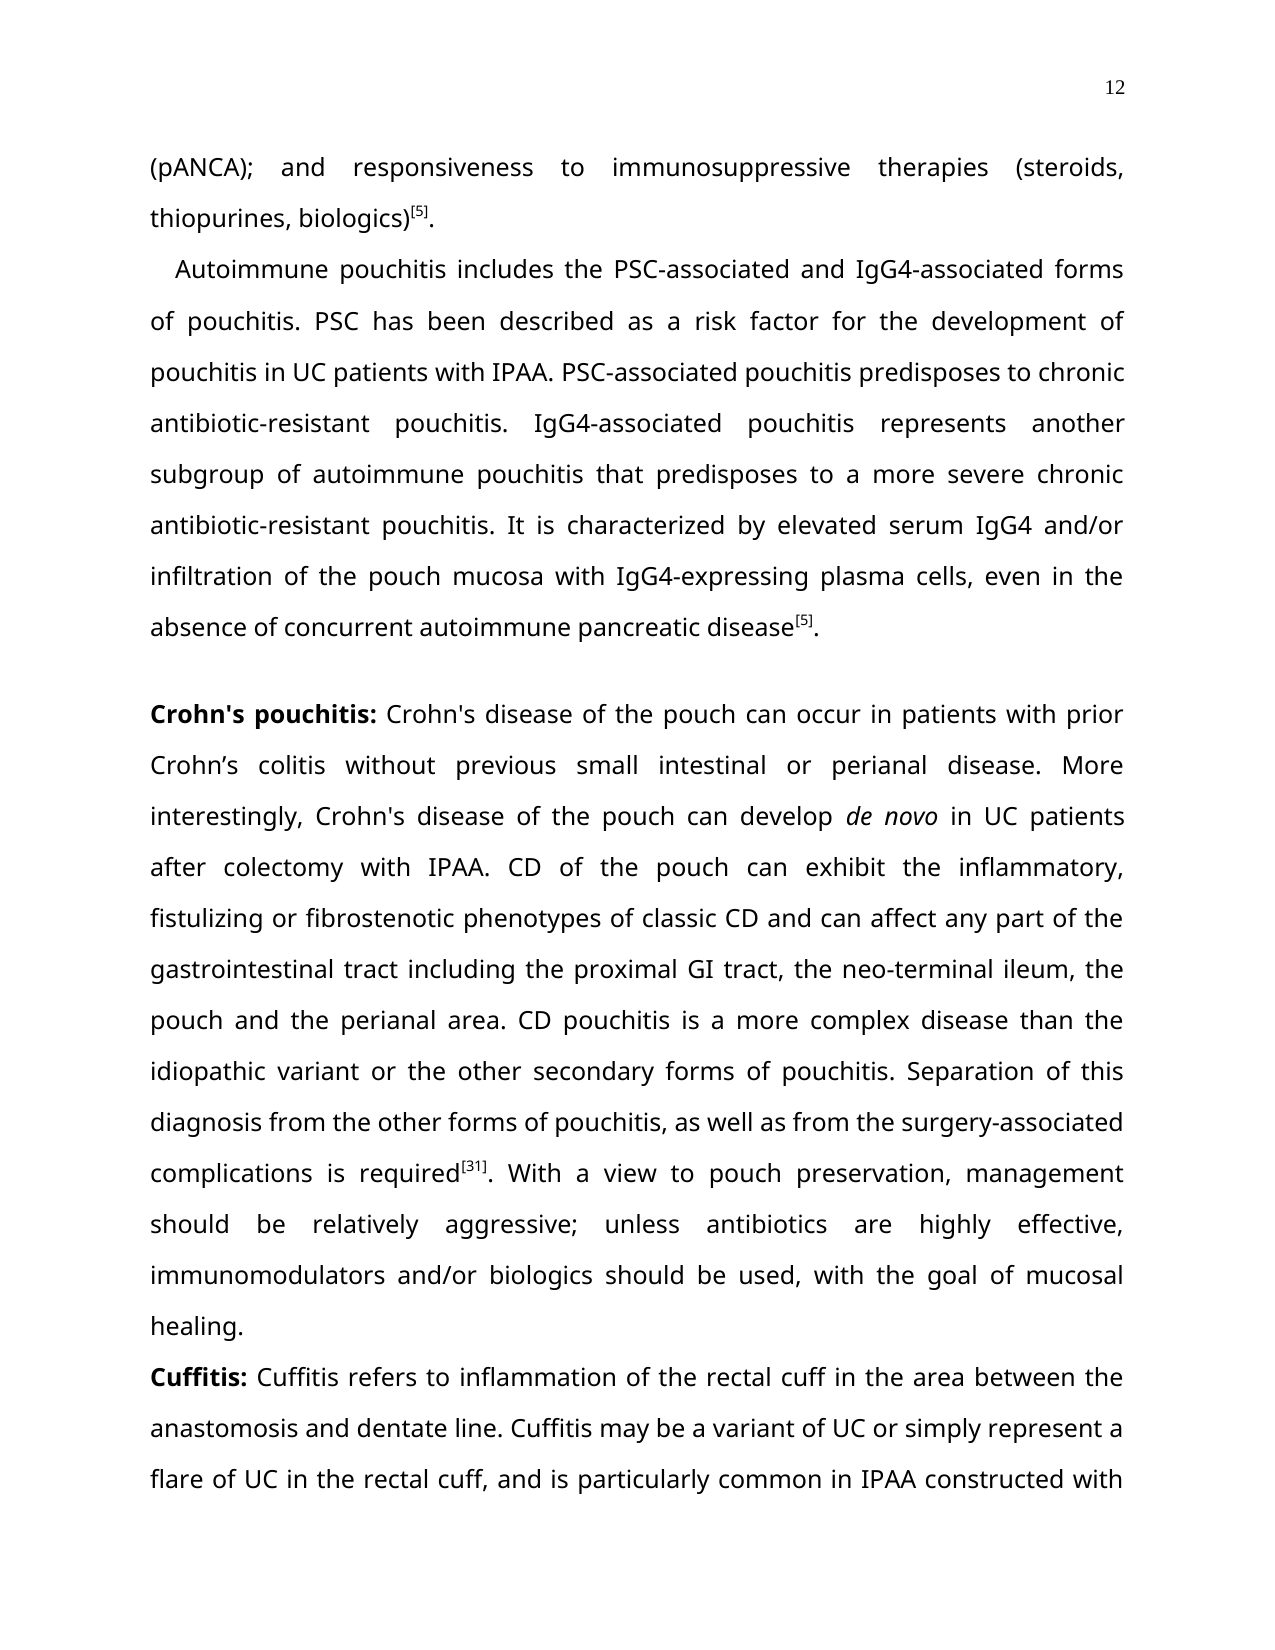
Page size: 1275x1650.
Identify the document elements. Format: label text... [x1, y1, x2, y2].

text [150, 150, 1125, 235]
text Autoimmune pouchitis includes the PSC-associated and IgG4-associated forms of pouchitis. PSC has been described as a risk factor for the development of pouchitis in UC patients with IPAA. PSC-associated pouchitis predisposes to chronic antibiotic-resistant pouchitis. IgG4-associated pouchitis represents another subgroup of autoimmune pouchitis that predisposes to a more severe chronic antibiotic-resistant pouchitis. It is characterized by elevated serum IgG4 and/or infiltration of the pouch mucosa with IgG4-expressing plasma cells, even in the absence of concurrent autoimmune pancreatic disease[5]. [150, 252, 1125, 643]
text Crohn's pouchitis: Crohn's disease of the pouch can occur in patients with prior Crohn’s colitis without previous small intestinal or perianal disease. More interestingly, Crohn's disease of the pouch can develop de novo in UC patients after colectomy with IPAA. CD of the pouch can exhibit the inflammatory, fistulizing or fibrostenotic phenotypes of classic CD and can affect any part of the gastrointestinal tract including the proximal GI tract, the neo-terminal ileum, the pouch and the perianal area. CD pouchitis is a more complex disease than the idiopathic variant or the other secondary forms of pouchitis. Separation of this diagnosis from the other forms of pouchitis, as well as from the surgery-associated complications is required[31]. With a view to pouch preservation, management should be relatively aggressive; unless antibiotics are highly effective, immunomodulators and/or biologics should be used, with the goal of mucosal healing. [150, 696, 1125, 1343]
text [150, 1360, 1125, 1496]
